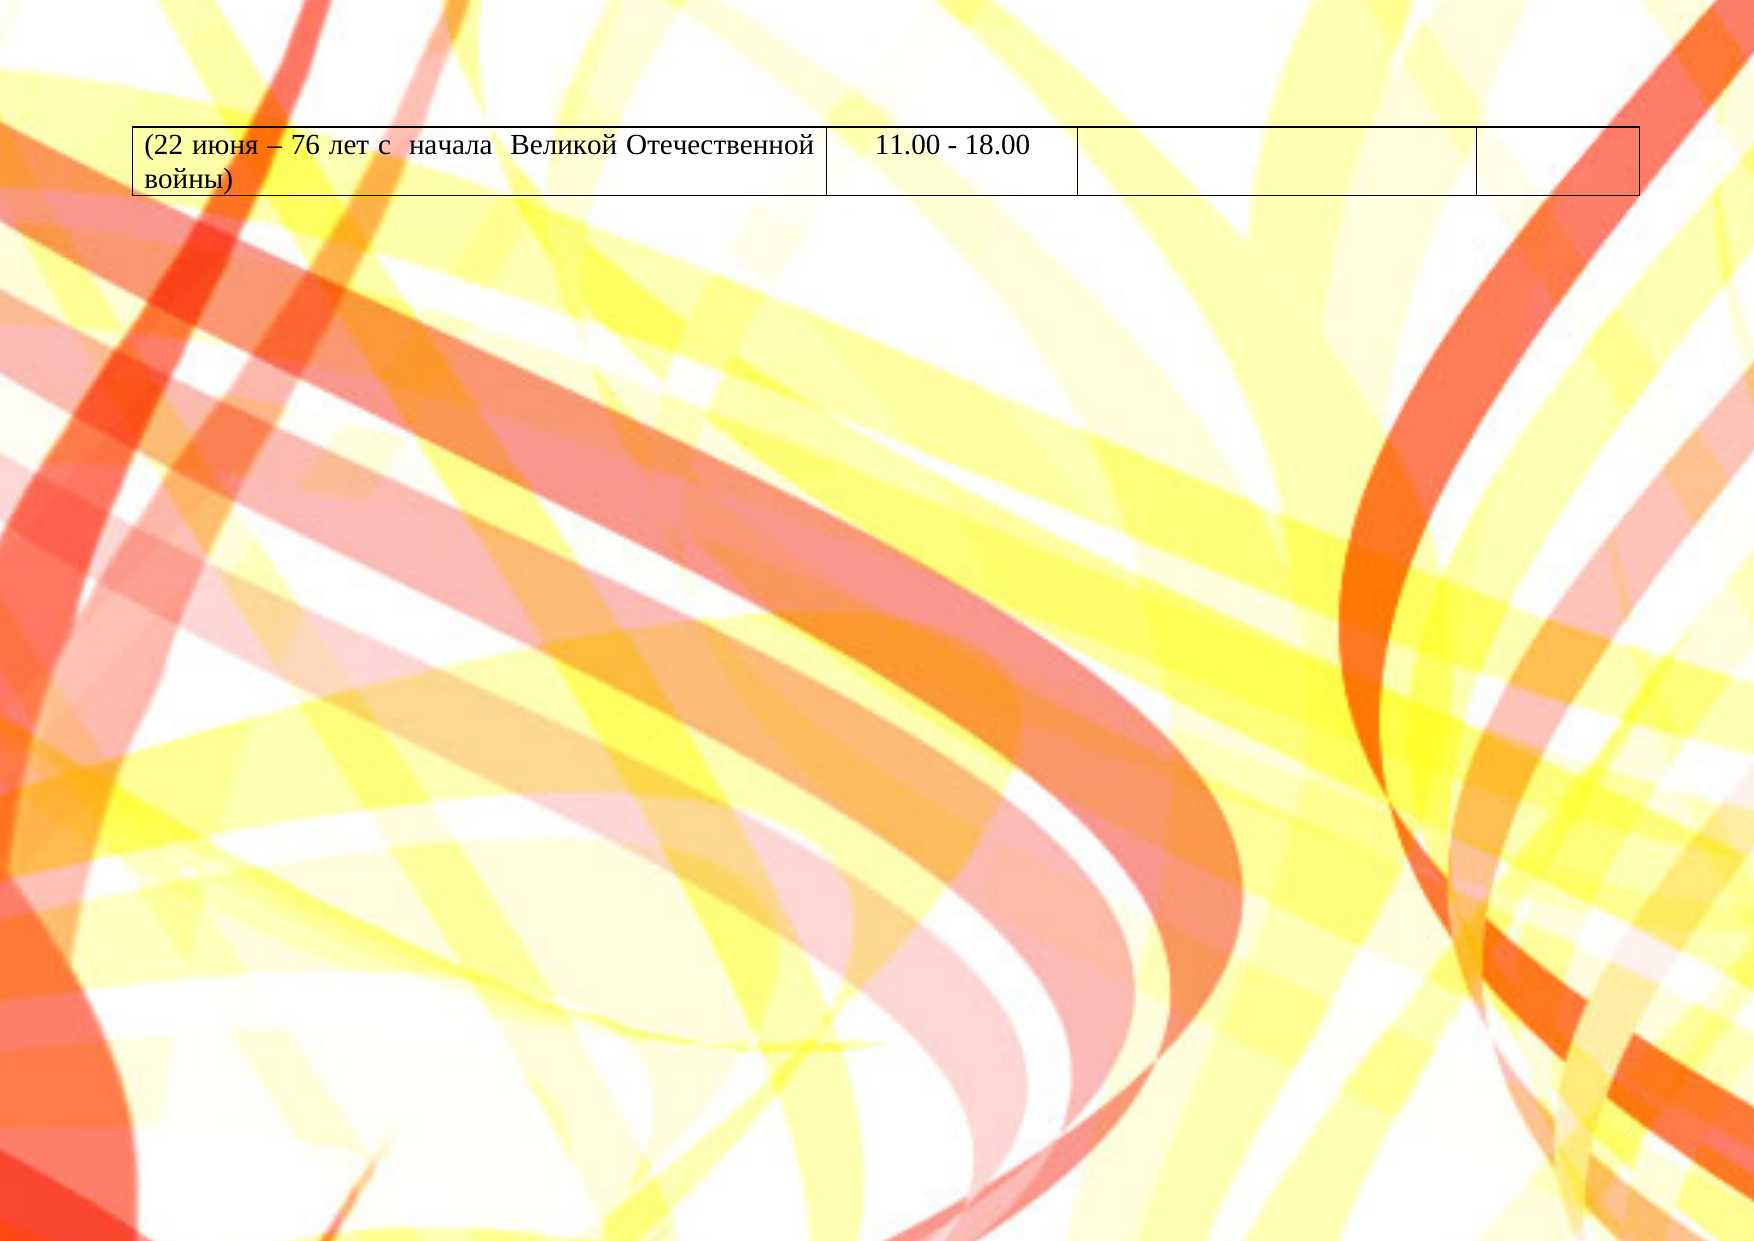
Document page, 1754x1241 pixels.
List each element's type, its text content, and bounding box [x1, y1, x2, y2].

table_cell 6+ [1477, 128, 1639, 194]
picture [0, 0, 1754, 1241]
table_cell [827, 128, 1077, 194]
table_cell Все библиотеки [1078, 128, 1476, 194]
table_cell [133, 128, 826, 194]
